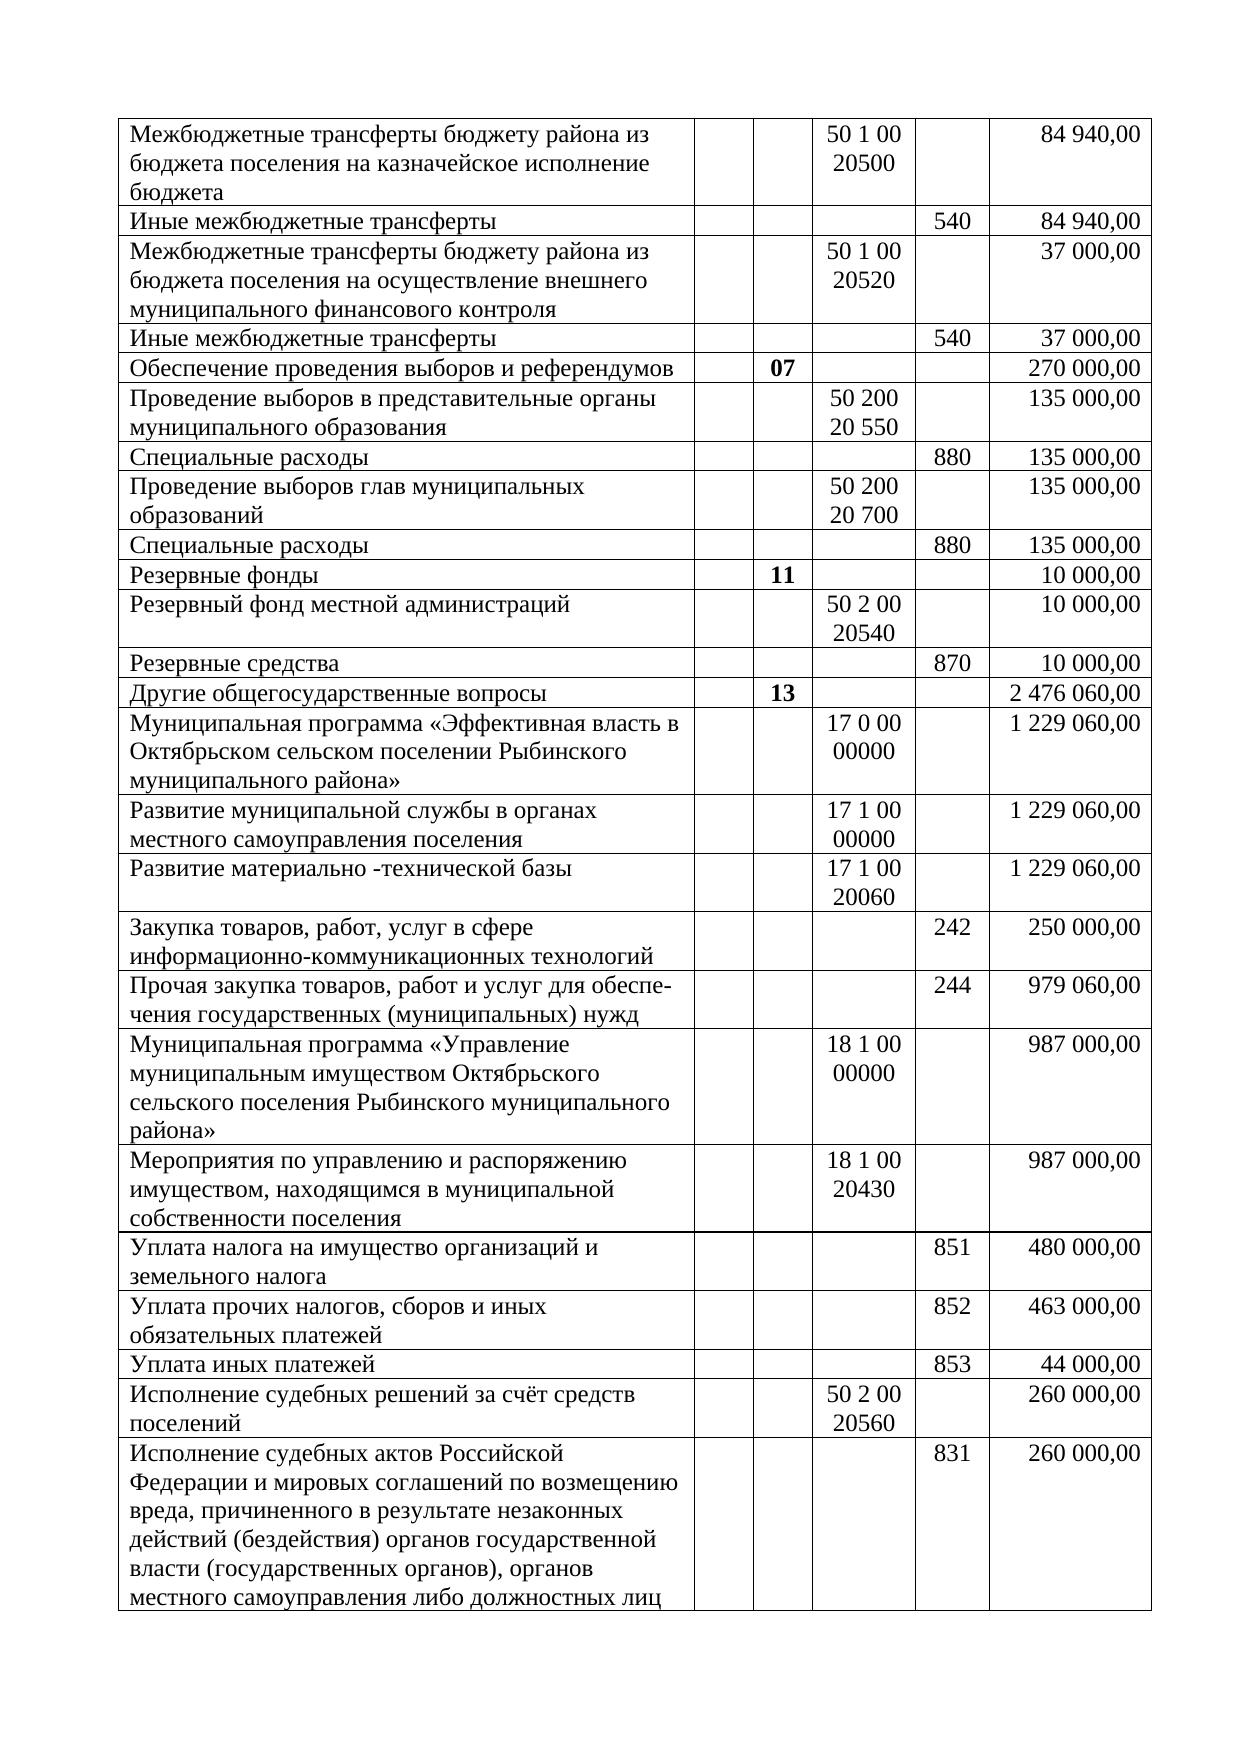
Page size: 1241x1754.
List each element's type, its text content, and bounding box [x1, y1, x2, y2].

table_cell 260 000,00 [990, 1438, 1151, 1610]
table_cell 18 1 00 20430 [813, 1145, 915, 1231]
table_cell Резервные фонды [119, 560, 694, 588]
table_cell Иные межбюджетные трансферты [119, 324, 694, 352]
table_cell 50 2 00 20560 [813, 1379, 915, 1437]
table_cell 540 [916, 324, 989, 352]
table_cell [916, 678, 989, 707]
table_cell [754, 530, 812, 559]
table_cell 17 1 00 20060 [813, 854, 915, 911]
table_cell [813, 1233, 915, 1290]
table_cell Развитие материально -технической базы [119, 854, 694, 911]
table_cell [695, 678, 753, 707]
table_cell [754, 324, 812, 352]
table_cell 84 940,00 [990, 206, 1151, 235]
table_cell 260 000,00 [990, 1379, 1151, 1437]
table_cell [916, 236, 989, 322]
table_cell 463 000,00 [990, 1291, 1151, 1348]
table_cell [754, 119, 812, 205]
table_cell 11 [754, 560, 812, 588]
table_cell [754, 708, 812, 794]
table_cell [813, 648, 915, 677]
table_cell [695, 560, 753, 588]
table_cell 880 [916, 530, 989, 559]
table_cell 84 940,00 [990, 119, 1151, 205]
table_cell [916, 471, 989, 529]
table_cell Закупка товаров, работ, услуг в сфере информационно-коммуникационных технологий [119, 912, 694, 969]
table_cell 853 [916, 1350, 989, 1378]
table_cell 831 [916, 1438, 989, 1610]
table_cell [695, 442, 753, 470]
table_cell 18 1 00 00000 [813, 1029, 915, 1144]
table_cell 135 000,00 [990, 530, 1151, 559]
table_cell 135 000,00 [990, 471, 1151, 529]
table_cell [695, 206, 753, 235]
table_cell 50 1 00 20500 [813, 119, 915, 205]
table_cell 10 000,00 [990, 648, 1151, 677]
table_cell 17 1 00 00000 [813, 795, 915, 852]
table_cell 135 000,00 [990, 383, 1151, 441]
table_cell Межбюджетные трансферты бюджету района из бюджета поселения на казначейское исполнение бюджета [119, 119, 694, 205]
table_cell [813, 1291, 915, 1348]
table_cell [695, 1029, 753, 1144]
table_cell Уплата прочих налогов, сборов и иных обязательных платежей [119, 1291, 694, 1348]
table_cell 270 000,00 [990, 353, 1151, 382]
table_cell [754, 1379, 812, 1437]
table_cell [695, 708, 753, 794]
table_cell Проведение выборов глав муниципальных образований [119, 471, 694, 529]
table_cell [916, 560, 989, 588]
table_cell 135 000,00 [990, 442, 1151, 470]
table_cell [813, 206, 915, 235]
table_cell [813, 678, 915, 707]
table_cell [916, 1379, 989, 1437]
table_cell 2 476 060,00 [990, 678, 1151, 707]
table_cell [119, 1438, 694, 1610]
table_cell [916, 590, 989, 647]
table_cell 250 000,00 [990, 912, 1151, 969]
table_cell 10 000,00 [990, 590, 1151, 647]
table_cell [754, 1145, 812, 1231]
table_cell [695, 383, 753, 441]
table_cell 50 2 00 20540 [813, 590, 915, 647]
table_cell [695, 590, 753, 647]
table_cell [813, 560, 915, 588]
table_cell Прочая закупка товаров, работ и услуг для обеспе-чения государственных (муниципальных) нужд [119, 971, 694, 1028]
table_cell Муниципальная программа «Эффективная власть в Октябрьском сельском поселении Рыбинского муниципального района» [119, 708, 694, 794]
table_cell [813, 1350, 915, 1378]
table_cell [695, 648, 753, 677]
table_cell Обеспечение проведения выборов и референдумов [119, 353, 694, 382]
table_cell [754, 590, 812, 647]
table_cell [754, 236, 812, 322]
table_cell [695, 1379, 753, 1437]
table_cell [916, 353, 989, 382]
table_cell [695, 1291, 753, 1348]
table_cell 244 [916, 971, 989, 1028]
table_cell 852 [916, 1291, 989, 1348]
table_cell [695, 1438, 753, 1610]
table_cell 10 000,00 [990, 560, 1151, 588]
table_cell [695, 1233, 753, 1290]
table_cell 987 000,00 [990, 1145, 1151, 1231]
table_cell 979 060,00 [990, 971, 1151, 1028]
table_cell Специальные расходы [119, 530, 694, 559]
table_cell 880 [916, 442, 989, 470]
table_cell 17 0 00 00000 [813, 708, 915, 794]
table_cell 540 [916, 206, 989, 235]
table_cell 242 [916, 912, 989, 969]
table_cell [754, 648, 812, 677]
table_cell Мероприятия по управлению и распоряжению имуществом, находящимся в муниципальной собственности поселения [119, 1145, 694, 1231]
table_cell Проведение выборов в представительные органы муниципального образования [119, 383, 694, 441]
table_cell [754, 971, 812, 1028]
table_cell 1 229 060,00 [990, 795, 1151, 852]
table_cell Развитие муниципальной службы в органах местного самоуправления поселения [119, 795, 694, 852]
table_cell [916, 795, 989, 852]
table_cell Исполнение судебных решений за счёт средств поселений [119, 1379, 694, 1437]
table_cell [695, 236, 753, 322]
table_cell [754, 1233, 812, 1290]
table_cell [916, 1029, 989, 1144]
table_cell [695, 119, 753, 205]
table_cell [695, 471, 753, 529]
table_cell Иные межбюджетные трансферты [119, 206, 694, 235]
table_cell 987 000,00 [990, 1029, 1151, 1144]
table_cell Резервные средства [119, 648, 694, 677]
table_cell [813, 912, 915, 969]
table_cell [754, 206, 812, 235]
table_cell 50 200 20 700 [813, 471, 915, 529]
table_cell 37 000,00 [990, 236, 1151, 322]
table_cell 07 [754, 353, 812, 382]
table_cell 44 000,00 [990, 1350, 1151, 1378]
table_cell [695, 854, 753, 911]
table_cell [916, 383, 989, 441]
table_cell [754, 1350, 812, 1378]
table_cell [754, 442, 812, 470]
table_cell [916, 708, 989, 794]
table_cell [754, 1029, 812, 1144]
table_cell 480 000,00 [990, 1233, 1151, 1290]
table_cell [754, 1438, 812, 1610]
table_cell [695, 1350, 753, 1378]
table_cell Муниципальная программа «Управление муниципальным имуществом Октябрьского сельского поселения Рыбинского муниципального района» [119, 1029, 694, 1144]
table_cell [754, 471, 812, 529]
table_cell Специальные расходы [119, 442, 694, 470]
table_cell 870 [916, 648, 989, 677]
table_cell 50 1 00 20520 [813, 236, 915, 322]
table_cell [754, 795, 812, 852]
table_cell [916, 854, 989, 911]
table_cell [813, 1438, 915, 1610]
table_cell [754, 854, 812, 911]
table_cell [695, 795, 753, 852]
table_cell [916, 1145, 989, 1231]
table_cell [695, 530, 753, 559]
table_cell [754, 912, 812, 969]
table_cell Другие общегосударственные вопросы [119, 678, 694, 707]
table_cell [813, 324, 915, 352]
table_cell 37 000,00 [990, 324, 1151, 352]
table_cell Уплата иных платежей [119, 1350, 694, 1378]
table_cell 13 [754, 678, 812, 707]
table_cell Межбюджетные трансферты бюджету района из бюджета поселения на осуществление внешнего муниципального финансового контроля [119, 236, 694, 322]
table_cell 1 229 060,00 [990, 708, 1151, 794]
table_cell [695, 1145, 753, 1231]
table_cell Уплата налога на имущество организаций и земельного налога [119, 1233, 694, 1290]
table_cell [813, 442, 915, 470]
table_cell 1 229 060,00 [990, 854, 1151, 911]
table_cell [813, 353, 915, 382]
table_cell [754, 383, 812, 441]
table_cell [695, 324, 753, 352]
table_cell 50 200 20 550 [813, 383, 915, 441]
table_cell [695, 912, 753, 969]
table_cell [754, 1291, 812, 1348]
table_cell 851 [916, 1233, 989, 1290]
table_cell [695, 971, 753, 1028]
table_cell Резервный фонд местной администраций [119, 590, 694, 647]
table_cell [813, 530, 915, 559]
table_cell [695, 353, 753, 382]
table_cell [813, 971, 915, 1028]
table_cell [916, 119, 989, 205]
